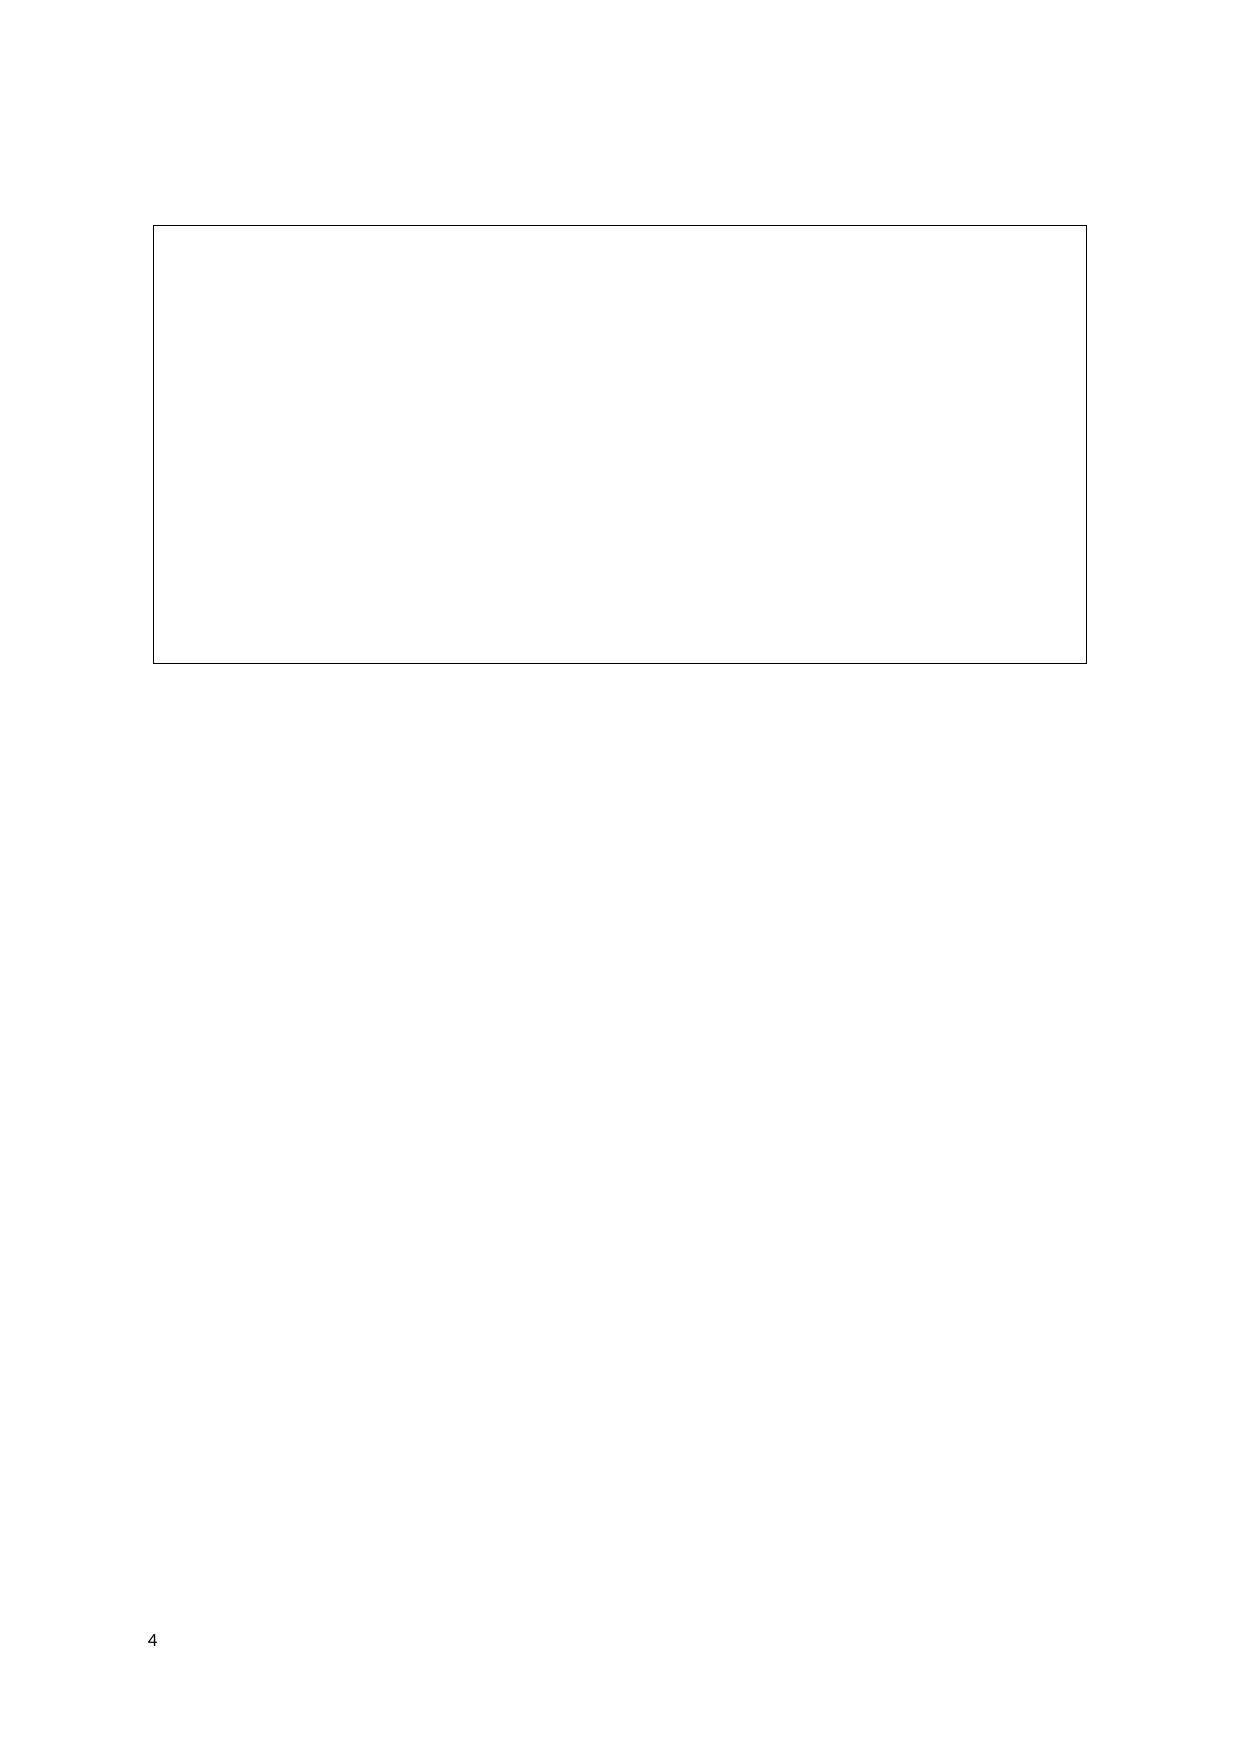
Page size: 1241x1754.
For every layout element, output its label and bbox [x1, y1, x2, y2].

table_cell [154, 226, 1086, 663]
